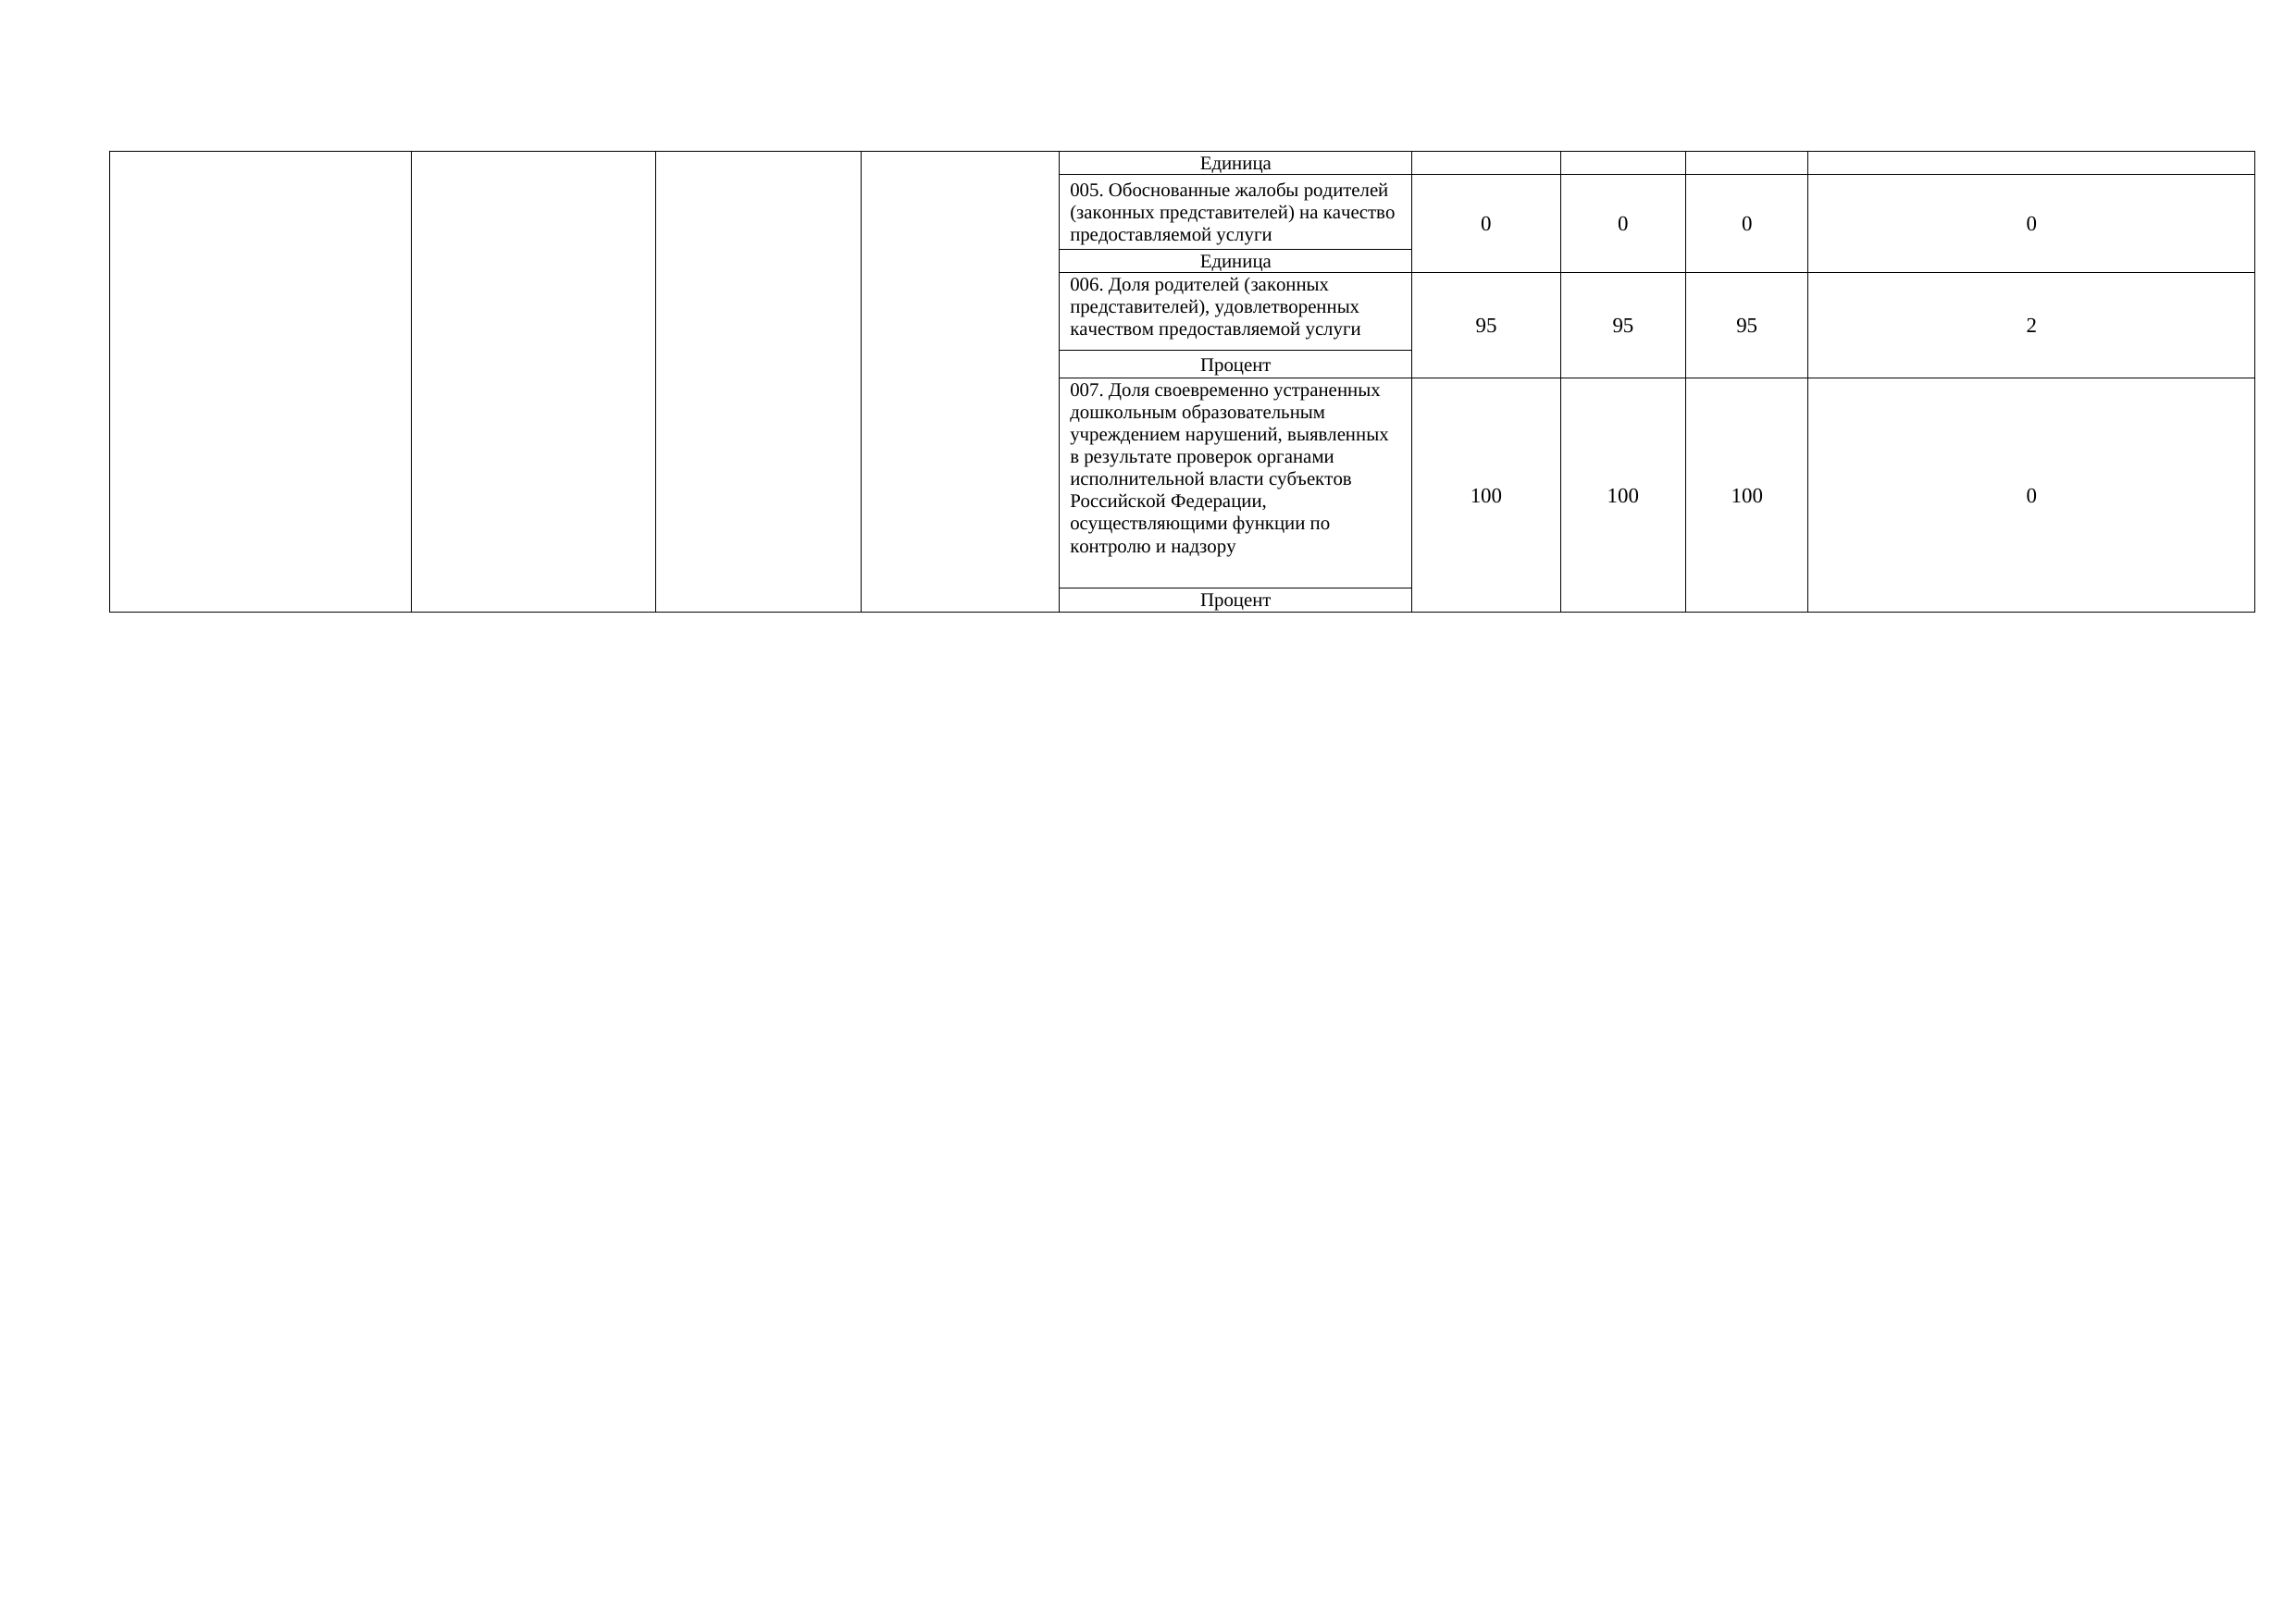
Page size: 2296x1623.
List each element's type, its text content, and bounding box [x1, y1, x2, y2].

table_cell 100 [1686, 378, 1807, 612]
table_cell 100 [1412, 378, 1560, 612]
table_cell 0 [1808, 152, 2254, 174]
table_cell 95 [1561, 273, 1685, 378]
table_cell 100 [1561, 378, 1685, 612]
table_cell Процент [1060, 588, 1411, 612]
table_cell 0 [1686, 175, 1807, 272]
table_cell 95 [1686, 273, 1807, 378]
table_cell 2 [1808, 273, 2254, 378]
table_cell 0 [1808, 175, 2254, 272]
table_cell 0 [1412, 152, 1560, 174]
table_cell 006. Доля родителей (законных представителей), удовлетворенных качеством предоставляемой услуги [1060, 273, 1411, 350]
table_cell Процент [1060, 351, 1411, 378]
table_cell 005. Обоснованные жалобы родителей (законных представителей) на качество предоставляемой услуги [1060, 175, 1411, 249]
table_cell 0 [1686, 152, 1807, 174]
table_cell 0 [1561, 152, 1685, 174]
table_cell 0 [1561, 175, 1685, 272]
table_cell 007. Доля своевременно устраненных дошкольным образовательным учреждением нарушений, выявленных в результате проверок органами исполнительной власти субъектов Российской Федерации, осуществляющими функции по контролю и надзору [1060, 378, 1411, 587]
table_cell 95 [1412, 273, 1560, 378]
table_cell Единица [1060, 250, 1411, 272]
table_cell Единица [1060, 152, 1411, 174]
table_cell 0 [1808, 378, 2254, 612]
table_cell 0 [1412, 175, 1560, 272]
